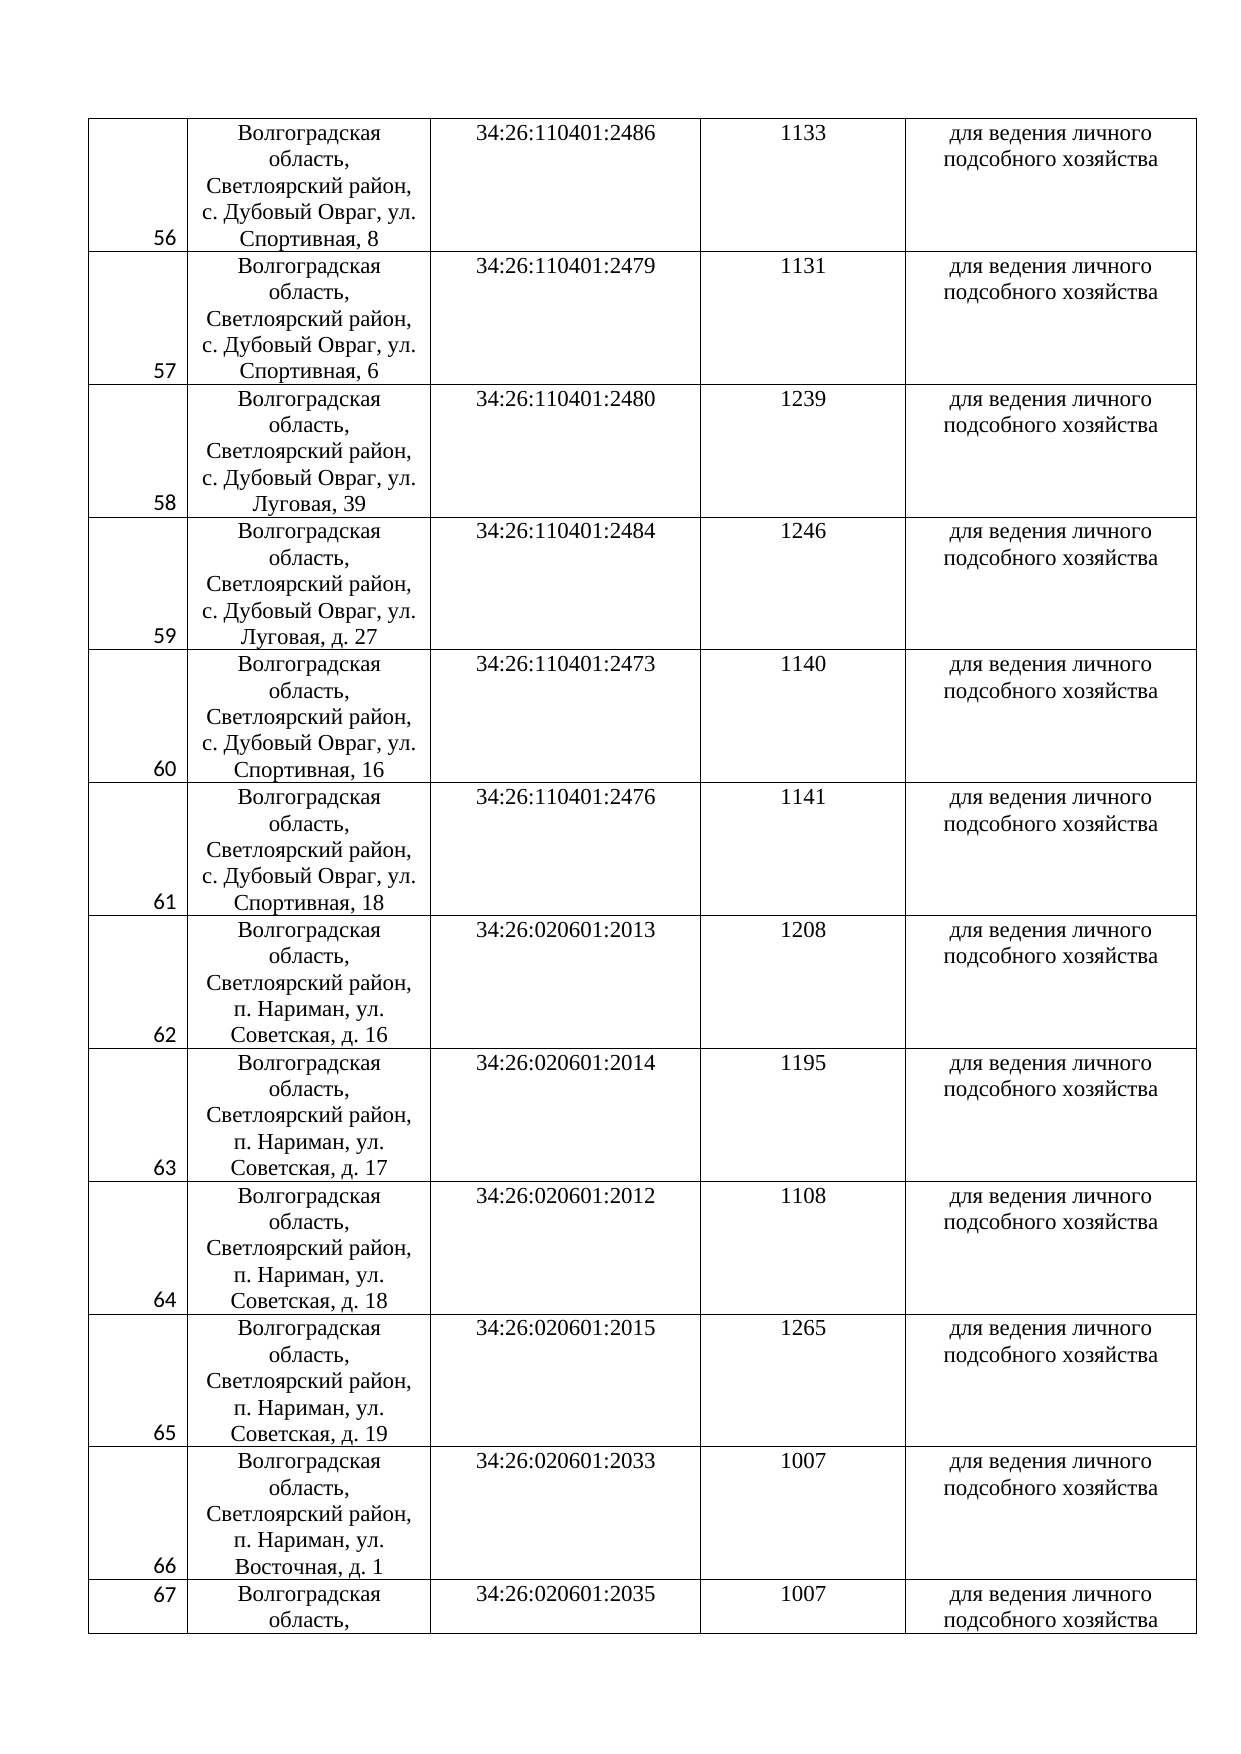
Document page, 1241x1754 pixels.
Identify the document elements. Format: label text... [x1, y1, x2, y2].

table_cell Волгоградская область, Светлоярский район, с. Дубовый Овраг, ул. Луговая, д. 27 [188, 518, 430, 649]
table_cell для ведения личного подсобного хозяйства [906, 385, 1196, 517]
table_cell 1007 [701, 1447, 905, 1579]
table_cell 34:26:110401:2486 [431, 119, 700, 251]
table_cell 34:26:020601:2014 [431, 1049, 700, 1181]
table_cell 34:26:020601:2015 [431, 1315, 700, 1446]
table_cell 61 [89, 783, 187, 915]
table_cell 60 [89, 650, 187, 782]
table_cell 62 [89, 916, 187, 1048]
table_cell для ведения личного подсобного хозяйства [906, 650, 1196, 782]
table_cell Волгоградская область, Светлоярский район, п. Нариман, ул. Советская, д. 18 [188, 1182, 430, 1313]
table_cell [906, 1447, 1196, 1579]
table_cell Волгоградская область, Светлоярский район, п. Нариман, ул. Советская, д. 16 [188, 916, 430, 1048]
table_cell 34:26:110401:2473 [431, 650, 700, 782]
table_cell 1246 [701, 518, 905, 649]
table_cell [188, 1580, 430, 1633]
table_cell для ведения личного подсобного хозяйства [906, 1315, 1196, 1446]
table_cell Волгоградская область, Светлоярский район, п. Нариман, ул. Советская, д. 19 [188, 1315, 430, 1446]
table_cell 67 [89, 1580, 187, 1633]
table_cell Волгоградская область, Светлоярский район, с. Дубовый Овраг, ул. Луговая, 39 [188, 385, 430, 517]
table_cell 59 [89, 518, 187, 649]
table_cell 34:26:110401:2480 [431, 385, 700, 517]
table_cell 34:26:110401:2484 [431, 518, 700, 649]
table_cell 1195 [701, 1049, 905, 1181]
table_cell 56 [89, 119, 187, 251]
table_cell для ведения личного подсобного хозяйства [906, 783, 1196, 915]
table_cell 34:26:020601:2012 [431, 1182, 700, 1313]
table_cell 1140 [701, 650, 905, 782]
table_cell Волгоградская область, Светлоярский район, с. Дубовый Овраг, ул. Спортивная, 18 [188, 783, 430, 915]
table_cell Волгоградская область, Светлоярский район, с. Дубовый Овраг, ул. Спортивная, 6 [188, 252, 430, 384]
table_cell 34:26:020601:2035 [431, 1580, 700, 1633]
table_cell Волгоградская область, Светлоярский район, с. Дубовый Овраг, ул. Спортивная, 16 [188, 650, 430, 782]
table_cell 65 [89, 1315, 187, 1446]
table_cell Волгоградская область, Светлоярский район, п. Нариман, ул. Восточная, д. 1 [188, 1447, 430, 1579]
table_cell 66 [89, 1447, 187, 1579]
table_cell для ведения личного подсобного хозяйства [906, 518, 1196, 649]
table_cell 34:26:110401:2479 [431, 252, 700, 384]
table_cell 1265 [701, 1315, 905, 1446]
table_cell 58 [89, 385, 187, 517]
table_cell для ведения личного подсобного хозяйства [906, 1182, 1196, 1313]
table_cell 34:26:020601:2013 [431, 916, 700, 1048]
table_cell 64 [89, 1182, 187, 1313]
table_cell 1133 [701, 119, 905, 251]
table_cell 63 [89, 1049, 187, 1181]
table_cell 1141 [701, 783, 905, 915]
table_cell 34:26:020601:2033 [431, 1447, 700, 1579]
table_cell 57 [89, 252, 187, 384]
table_cell 1239 [701, 385, 905, 517]
table_cell 1131 [701, 252, 905, 384]
table_cell 1108 [701, 1182, 905, 1313]
table_cell для ведения личного подсобного хозяйства [906, 916, 1196, 1048]
table_cell 34:26:110401:2476 [431, 783, 700, 915]
table_cell для ведения личного подсобного хозяйства [906, 1049, 1196, 1181]
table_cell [906, 252, 1196, 384]
table_cell Волгоградская область, Светлоярский район, с. Дубовый Овраг, ул. Спортивная, 8 [188, 119, 430, 251]
table_cell Волгоградская область, Светлоярский район, п. Нариман, ул. Советская, д. 17 [188, 1049, 430, 1181]
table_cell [906, 119, 1196, 251]
table_cell 1007 [701, 1580, 905, 1633]
table_cell 1208 [701, 916, 905, 1048]
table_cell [906, 1580, 1196, 1633]
